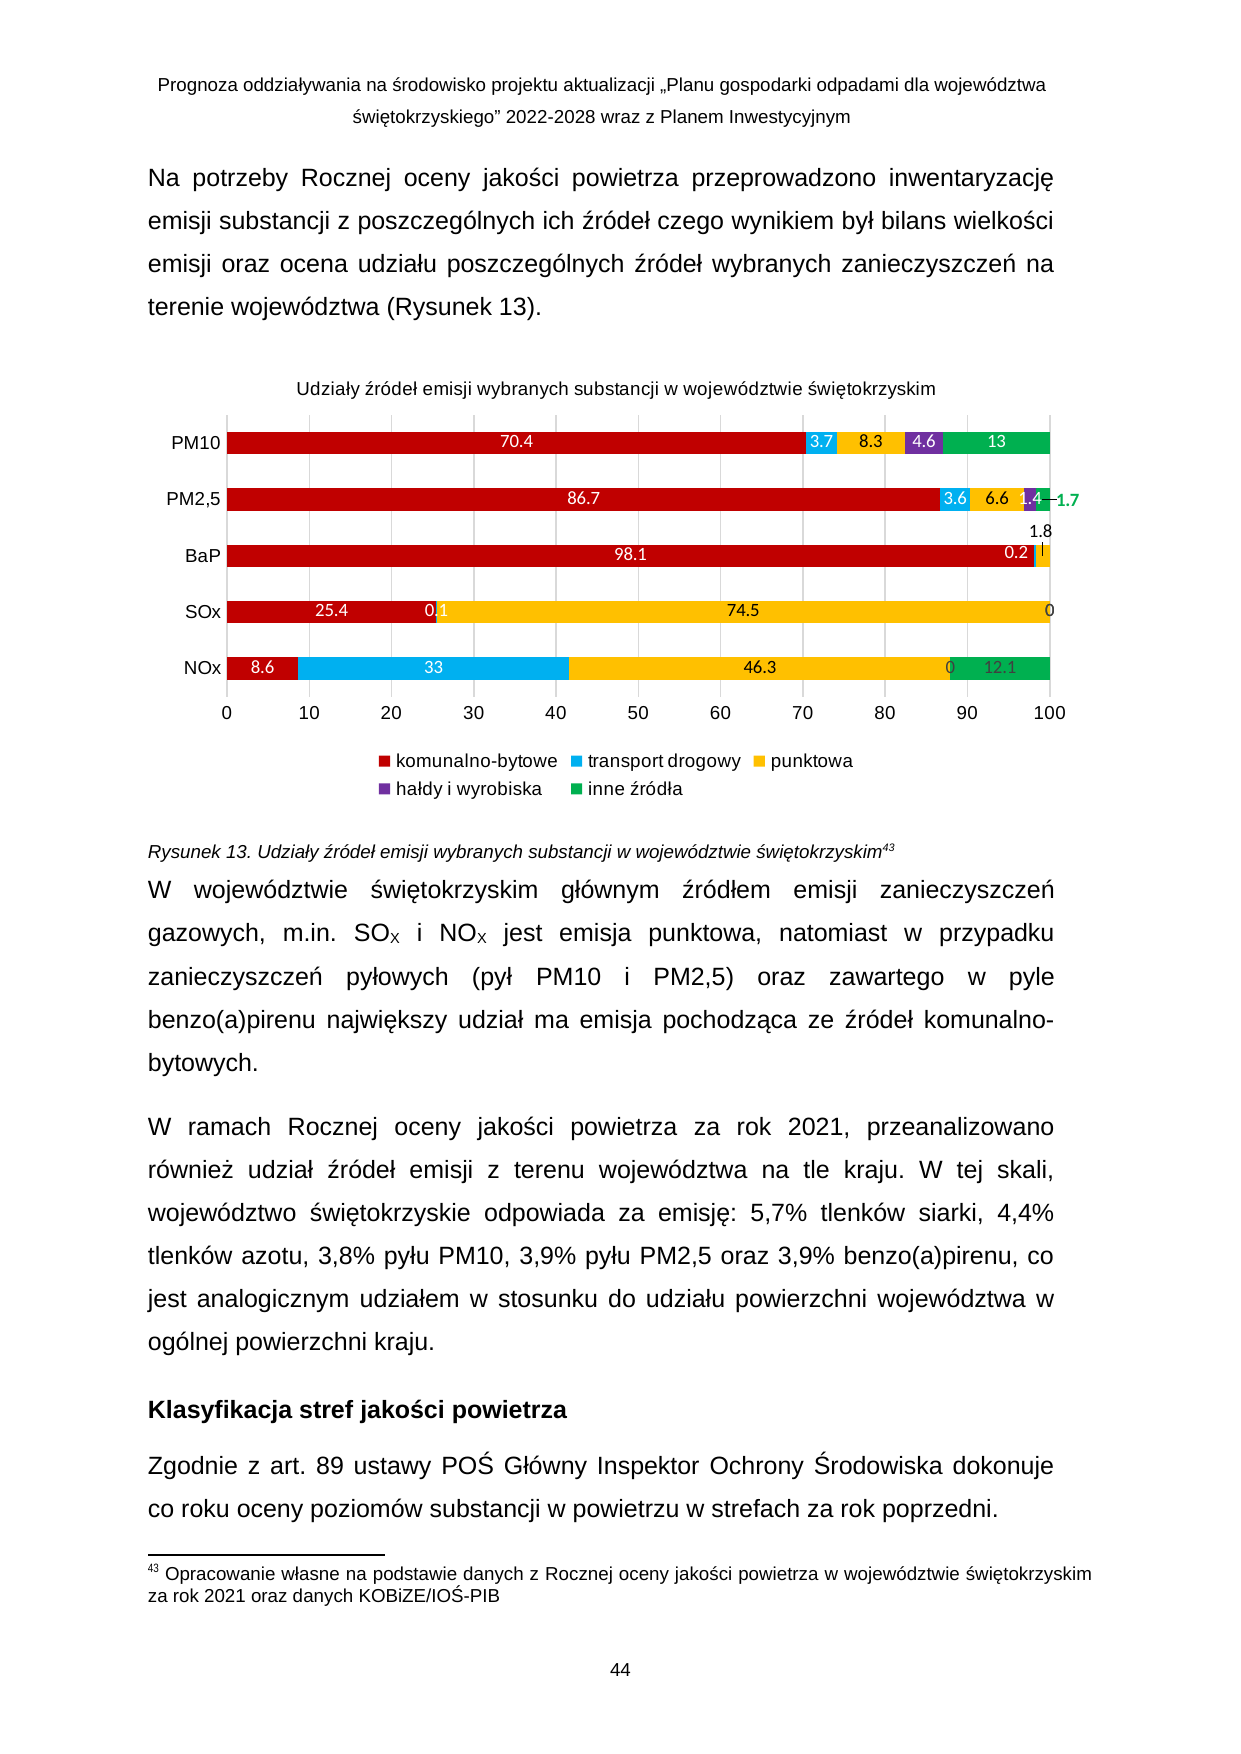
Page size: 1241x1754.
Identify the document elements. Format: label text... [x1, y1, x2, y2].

text Zgodnie z art. 89 ustawy POŚ Główny Inspektor Ochrony Środowiska dokonuje co roku oceny poziomów substancji w powietrzu w strefach za rok poprzedni. [148, 1451, 1055, 1523]
text W województwie świętokrzyskim głównym źródłem emisji zanieczyszczeń gazowych, m.in. SOX i NOX jest emisja punktowa, natomiast w przypadku zanieczyszczeń pyłowych (pył PM10 i PM2,5) oraz zawartego w pyle benzo(a)pirenu największy udział ma emisja pochodząca ze źródeł komunalno-bytowych. [148, 875, 1055, 1077]
text Na potrzeby Rocznej oceny jakości powietrza przeprowadzono inwentaryzację emisji substancji z poszczególnych ich źródeł czego wynikiem był bilans wielkości emisji oraz ocena udziału poszczególnych źródeł wybranych zanieczyszczeń na terenie województwa (Rysunek 13). [148, 163, 1055, 321]
text Rysunek 13. Udziały źródeł emisji wybranych substancji w województwie świętokrzyskim [148, 841, 1093, 863]
text Klasyfikacja stref jakości powietrza [148, 1396, 1093, 1424]
text W ramach Rocznej oceny jakości powietrza za rok 2021, przeanalizowano również udział źródeł emisji z terenu województwa na tle kraju. W tej skali, województwo świętokrzyskie odpowiada za emisję: 5,7% tlenków siarki, 4,4% tlenków azotu, 3,8% pyłu PM10, 3,9% pyłu PM2,5 oraz 3,9% benzo(a)pirenu, co jest analogicznym udziałem w stosunku do udziału powierzchni województwa w ogólnej powierzchni kraju. [148, 1112, 1055, 1356]
